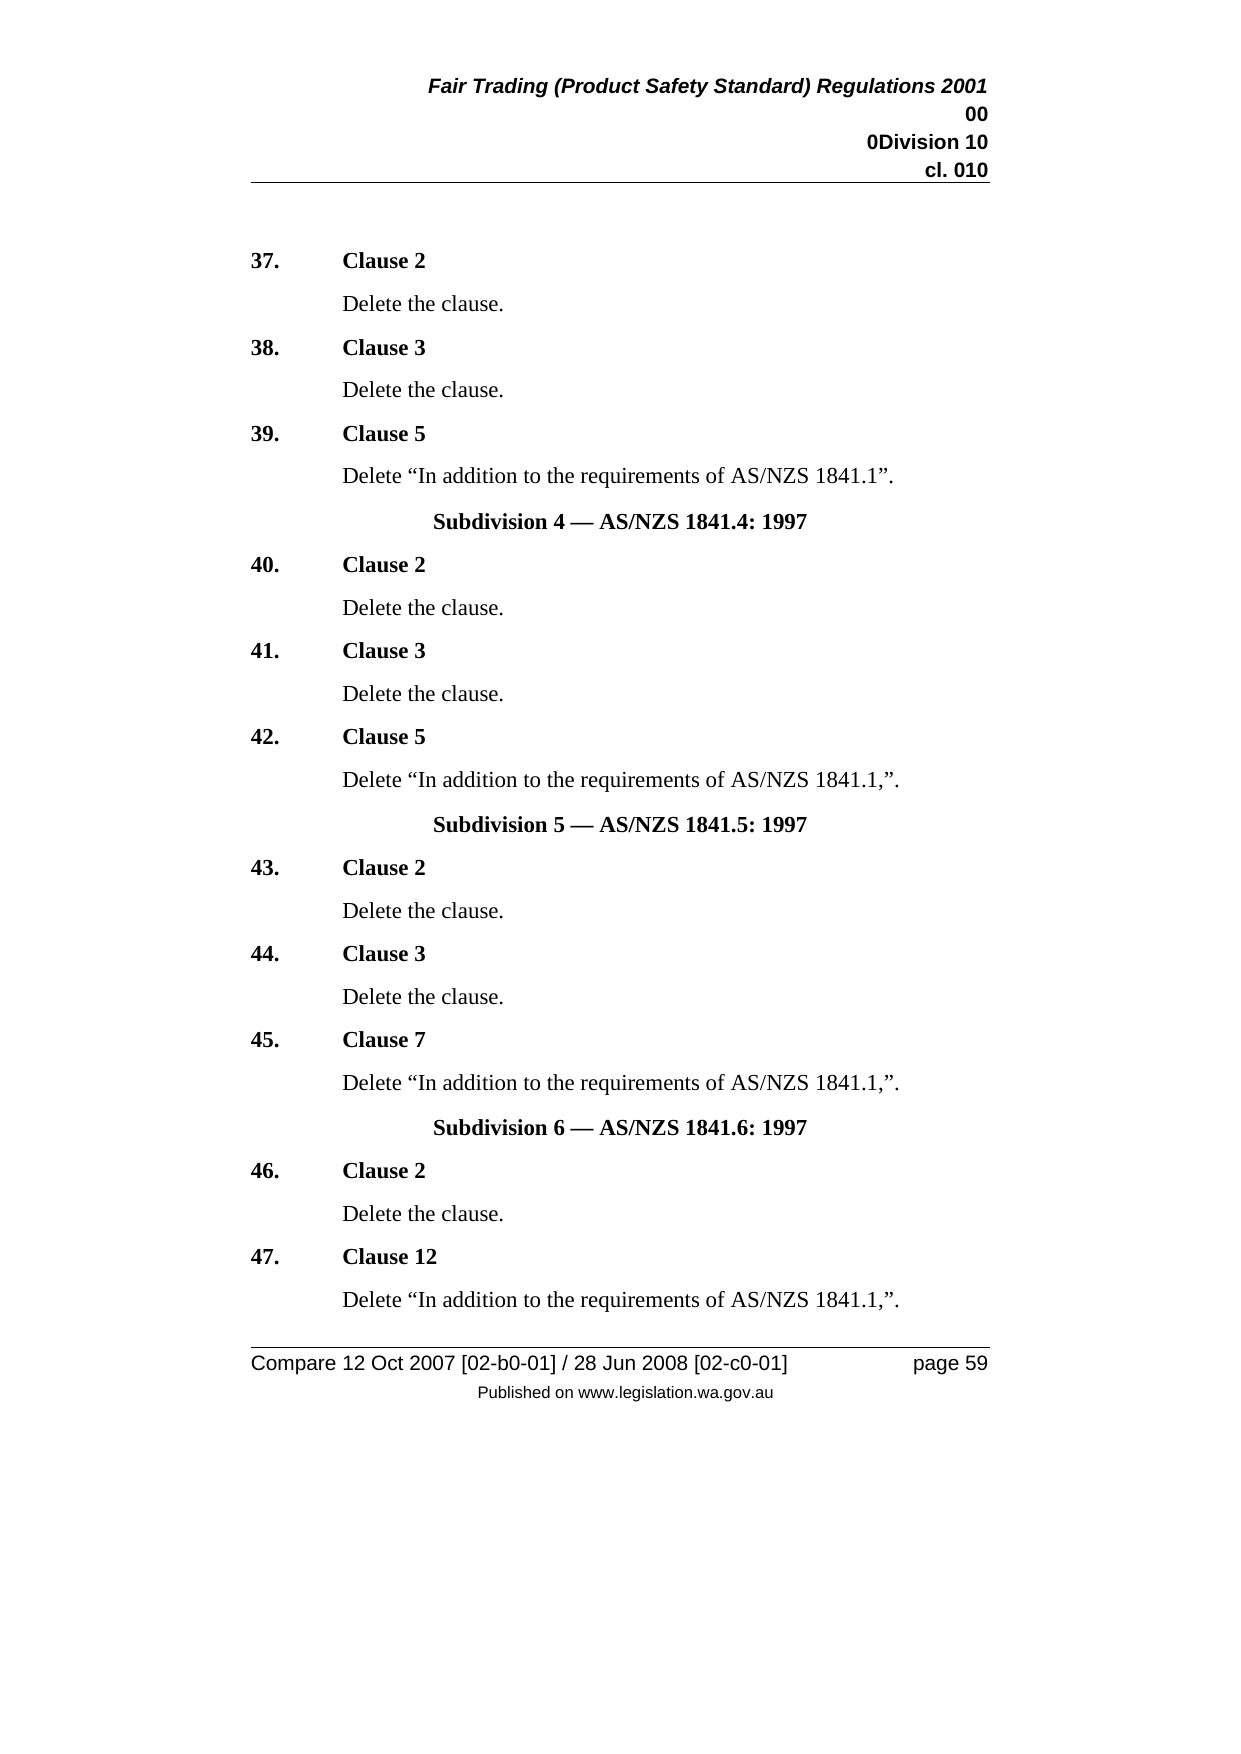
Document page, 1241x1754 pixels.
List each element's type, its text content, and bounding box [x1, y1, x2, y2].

subtitle 45. Clause 7 [251, 1026, 990, 1052]
subtitle 38. Clause 3 [251, 333, 990, 360]
subtitle 44. Clause 3 [251, 940, 990, 966]
subtitle 39. Clause 5 [251, 419, 990, 446]
text Delete “In addition to the requirements of AS/NZS 1841.1,”. [251, 1069, 990, 1095]
text Delete the clause. [251, 594, 990, 620]
text Delete the clause. [251, 897, 990, 923]
subtitle 47. Clause 12 [251, 1243, 990, 1269]
text Delete the clause. [251, 680, 990, 706]
text Delete “In addition to the requirements of AS/NZS 1841.1”. [251, 463, 990, 489]
subtitle 46. Clause 2 [251, 1157, 990, 1183]
subtitle 42. Clause 5 [251, 723, 990, 749]
subtitle 43. Clause 2 [251, 854, 990, 880]
text Delete the clause. [251, 377, 990, 403]
subtitle Subdivision 5 — AS/NZS 1841.5: 1997 [251, 811, 990, 837]
subtitle Subdivision 6 — AS/NZS 1841.6: 1997 [251, 1114, 990, 1141]
subtitle 41. Clause 3 [251, 637, 990, 663]
subtitle 40. Clause 2 [251, 551, 990, 577]
subtitle 37. Clause 2 [251, 247, 990, 274]
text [251, 1286, 990, 1313]
text Delete the clause. [251, 1200, 990, 1227]
text Delete “In addition to the requirements of AS/NZS 1841.1,”. [251, 766, 990, 792]
text Delete the clause. [251, 291, 990, 317]
text Delete the clause. [251, 983, 990, 1009]
subtitle Subdivision 4 — AS/NZS 1841.4: 1997 [251, 508, 990, 534]
